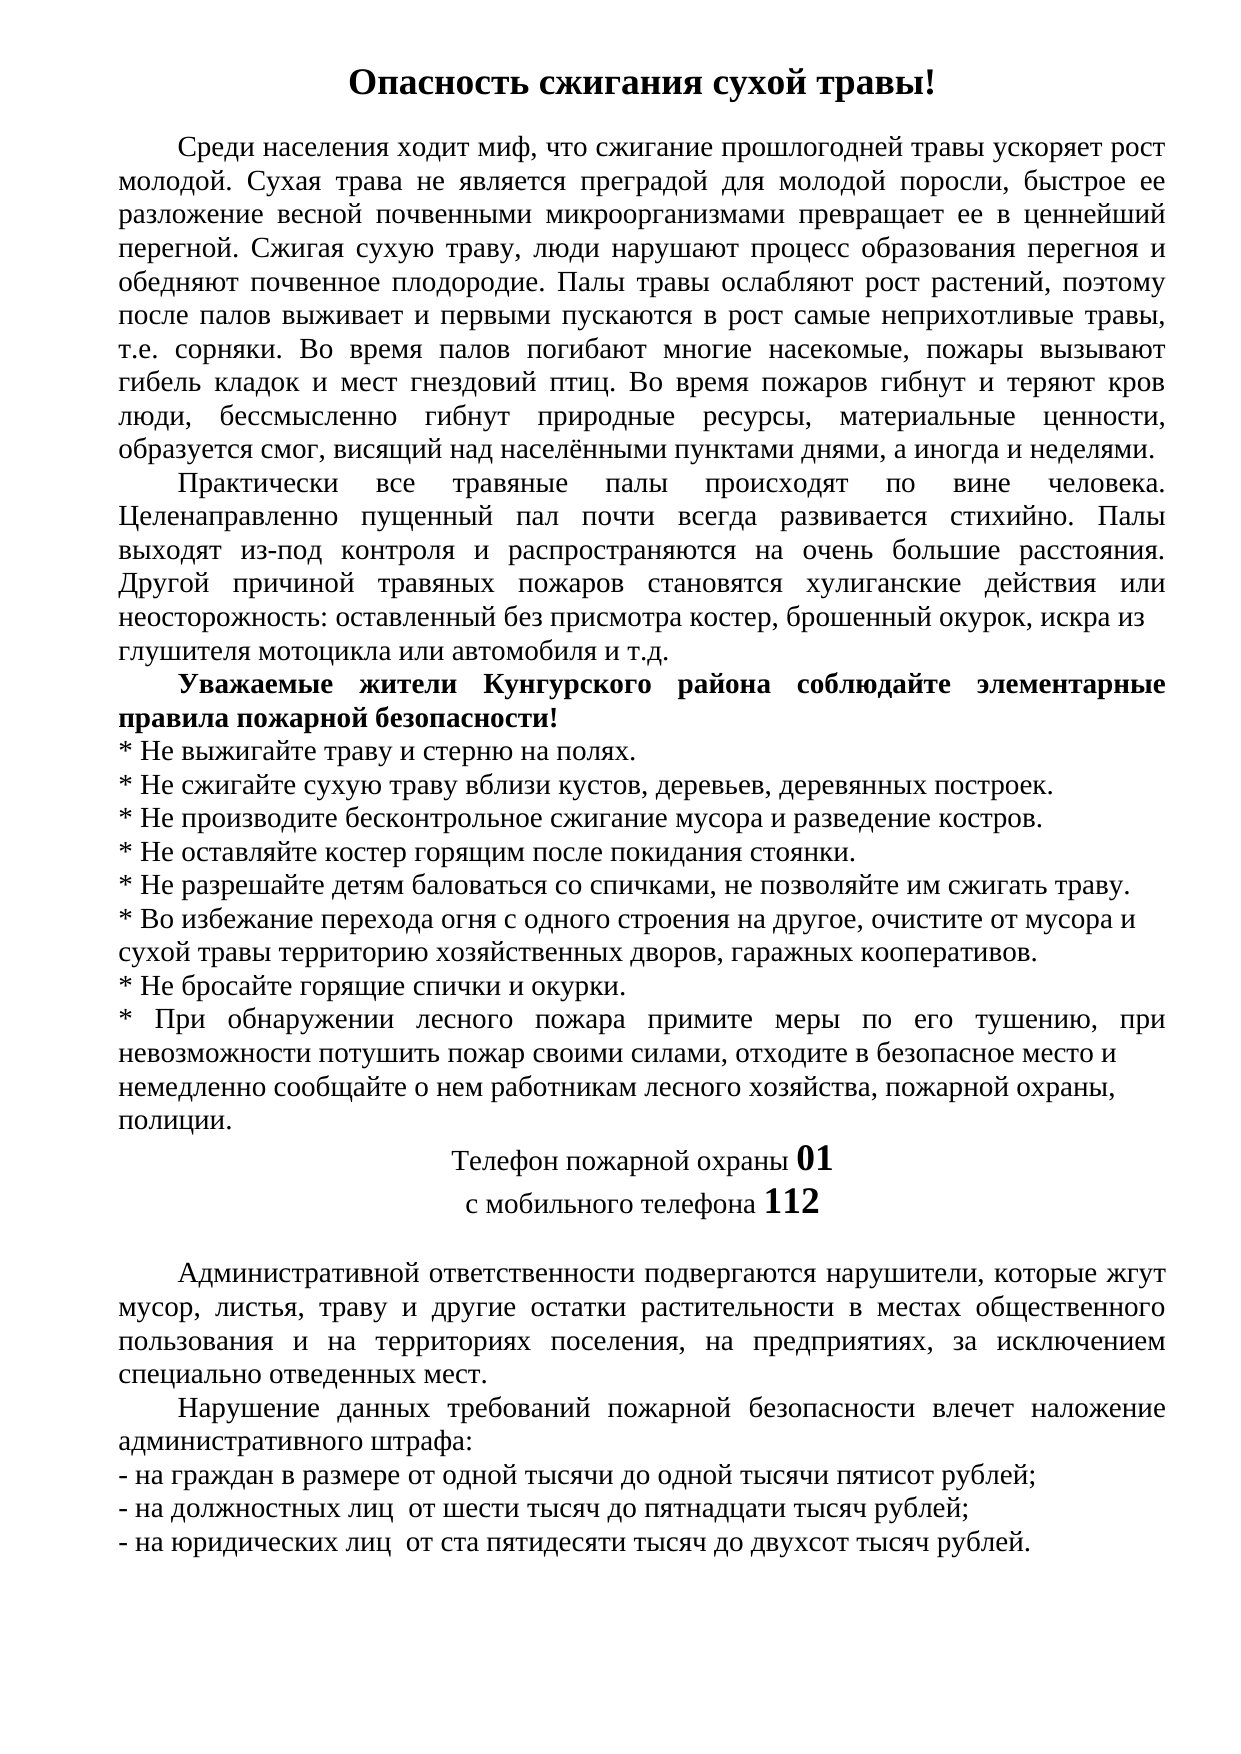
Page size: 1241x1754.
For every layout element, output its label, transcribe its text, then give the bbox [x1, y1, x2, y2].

text Телефон пожарной охраны 01 [118, 1136, 1167, 1179]
text * Не разрешайте детям баловаться со спичками, не позволяйте им сжигать траву. [118, 867, 1167, 901]
text - на должностных лиц от шести тысяч до пятнадцати тысяч рублей; [118, 1490, 1167, 1524]
text с мобильного телефона 112 [118, 1179, 1167, 1222]
text * Не сжигайте сухую траву вблизи кустов, деревьев, деревянных построек. [118, 767, 1167, 800]
text * Во избежание перехода огня с одного строения на другое, очистите от мусора и [118, 901, 1167, 934]
text полиции. [118, 1102, 1167, 1136]
text * Не бросайте горящие спички и окурки. [118, 968, 1167, 1002]
text Уважаемые жители Кунгурского района соблюдайте элементарные правила пожарной безопасности! [118, 666, 1167, 733]
text глушителя мотоцикла или автомобиля и т.д. [118, 633, 1167, 666]
text Среди населения ходит миф, что сжигание прошлогодней травы ускоряет рост молодой. Сухая трава не является преградой для молодой поросли, быстрое ее разложение весной почвенными микроорганизмами превращает ее в ценнейший перегной. Сжигая сухую траву, люди нарушают процесс образования перегноя и обедняют почвенное плодородие. Палы травы ослабляют рост растений, поэтому после палов выживает и первыми пускаются в рост самые неприхотливые травы, т.е. сорняки. Во время палов погибают многие насекомые, пожары вызывают гибель кладок и мест гнездовий птиц. Во время пожаров гибнут и теряют кров люди, бессмысленно гибнут природные ресурсы, материальные ценности, образуется смог, висящий над населёнными пунктами днями, а иногда и неделями. [118, 129, 1167, 465]
text * Не производите бесконтрольное сжигание мусора и разведение костров. [118, 800, 1167, 834]
text * При обнаружении лесного пожара примите меры по его тушению, при невозможности потушить пожар своими силами, отходите в безопасное место и [118, 1002, 1167, 1069]
text немедленно сообщайте о нем работникам лесного хозяйства, пожарной охраны, [118, 1069, 1167, 1102]
text - на юридических лиц от ста пятидесяти тысяч до двухсот тысяч рублей. [118, 1524, 1167, 1557]
text - на граждан в размере от одной тысячи до одной тысячи пятисот рублей; [118, 1457, 1167, 1490]
text * Не оставляйте костер горящим после покидания стоянки. [118, 834, 1167, 867]
text * Не выжигайте траву и стерню на полях. [118, 733, 1167, 767]
text Опасность сжигания сухой травы! [118, 59, 1167, 102]
text Практически все травяные палы происходят по вине человека. Целенаправленно пущенный пал почти всегда развивается стихийно. Палы выходят из-под контроля и распространяются на очень большие расстояния. Другой причиной травяных пожаров становятся хулиганские действия или неосторожность: оставленный без присмотра костер, брошенный окурок, искра из [118, 465, 1167, 633]
text сухой травы территорию хозяйственных дворов, гаражных кооперативов. [118, 934, 1167, 968]
text Нарушение данных требований пожарной безопасности влечет наложение административного штрафа: [118, 1390, 1167, 1457]
text Административной ответственности подвергаются нарушители, которые жгут мусор, листья, траву и другие остатки растительности в местах общественного пользования и на территориях поселения, на предприятиях, за исключением специально отведенных мест. [118, 1256, 1167, 1390]
